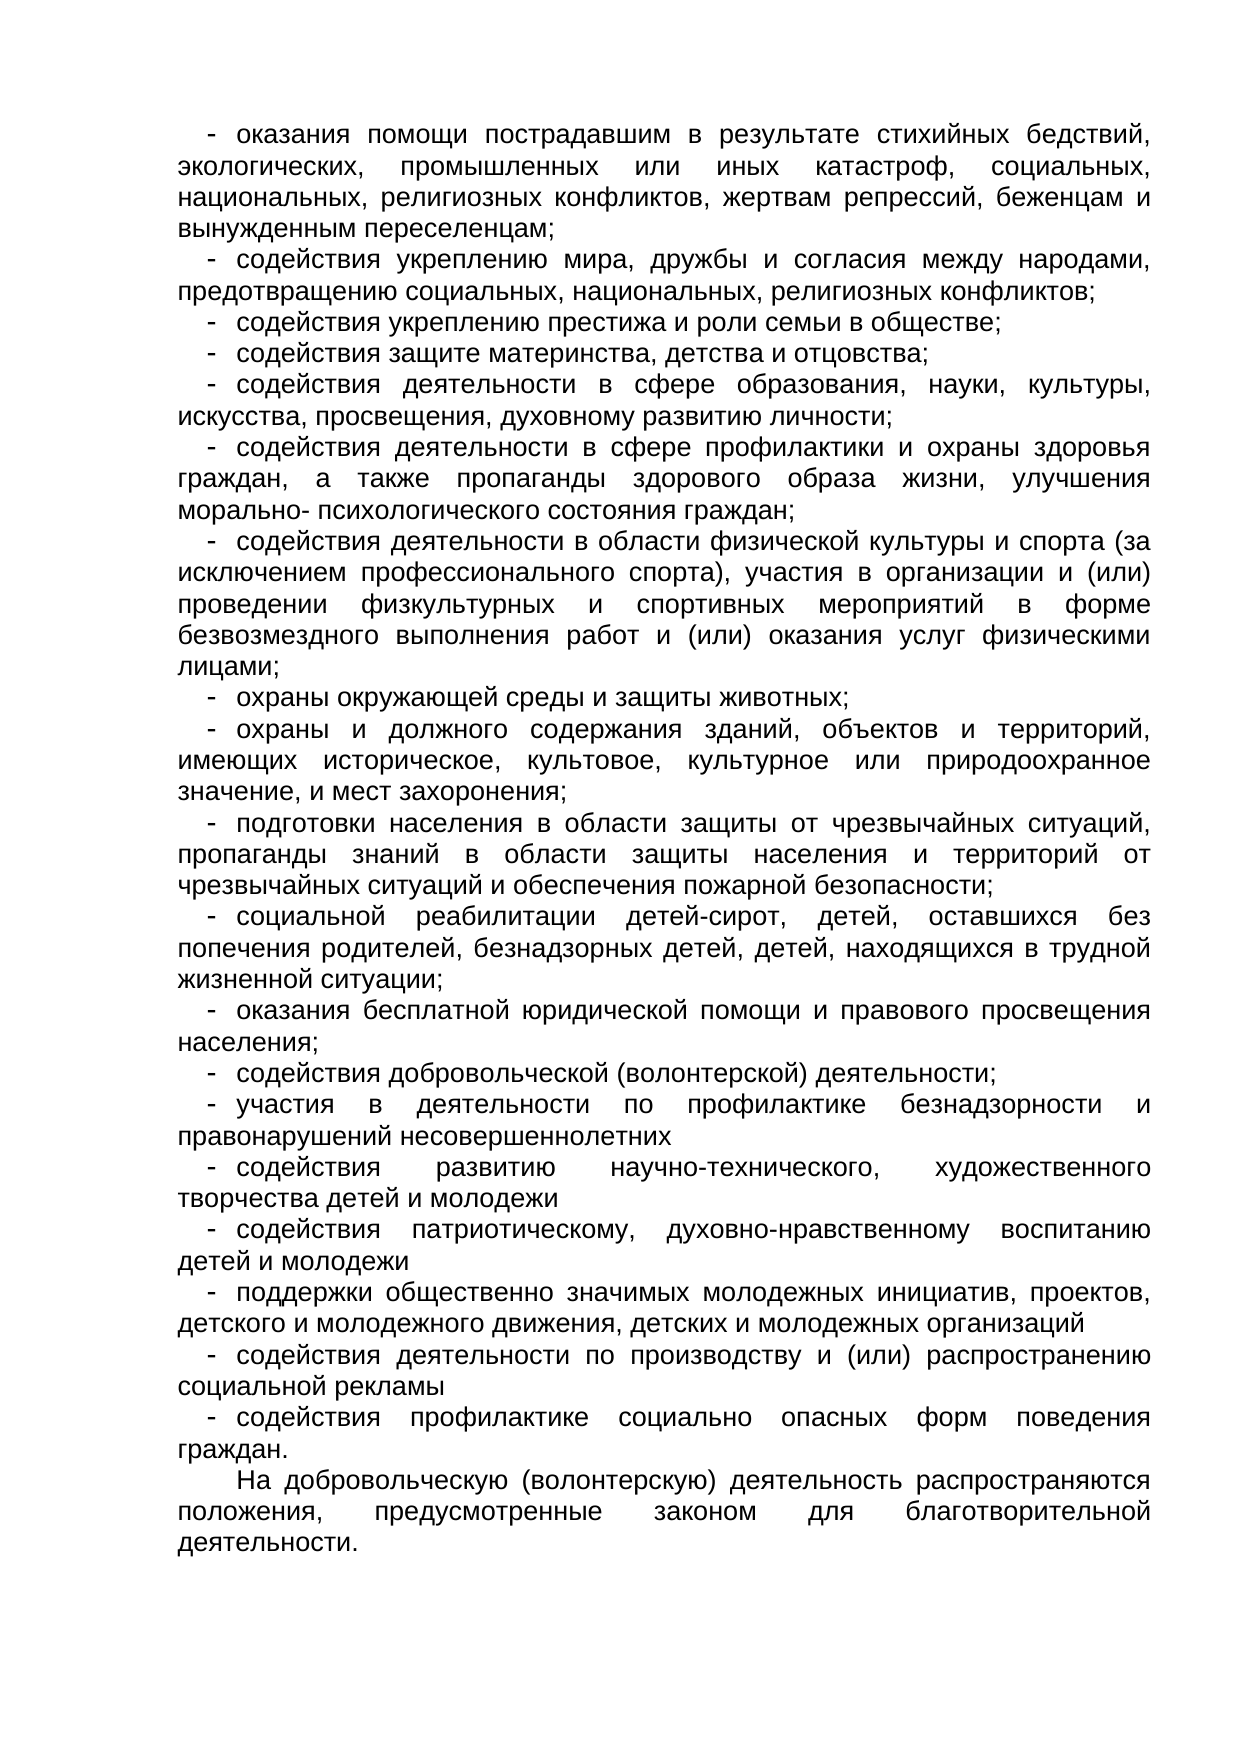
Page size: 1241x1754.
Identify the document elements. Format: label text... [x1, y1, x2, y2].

list содействия деятельности в области физической культуры и спорта (за исключением профессионального спорта), участия в организации и (или) проведении физкультурных и спортивных мероприятий в форме безвозмездного выполнения работ и (или) оказания услуг физическими лицами; [177, 525, 1152, 681]
list участия в деятельности по профилактике безнадзорности и правонарушений несовершеннолетних [177, 1088, 1152, 1151]
list подготовки населения в области защиты от чрезвычайных ситуаций, пропаганды знаний в области защиты населения и территорий от чрезвычайных ситуаций и обеспечения пожарной безопасности; [177, 807, 1152, 900]
list социальной реабилитации детей-сирот, детей, оставшихся без попечения родителей, безнадзорных детей, детей, находящихся в трудной жизненной ситуации; [177, 900, 1152, 994]
list содействия укреплению престижа и роли семьи в обществе; [177, 306, 1152, 337]
list поддержки общественно значимых молодежных инициатив, проектов, детского и молодежного движения, детских и молодежных организаций [177, 1276, 1152, 1339]
list содействия защите материнства, детства и отцовства; [177, 337, 1152, 368]
list охраны и должного содержания зданий, объектов и территорий, имеющих историческое, культовое, культурное или природоохранное значение, и мест захоронения; [177, 713, 1152, 807]
list содействия патриотическому, духовно-нравственному воспитанию детей и молодежи [177, 1213, 1152, 1276]
list содействия укреплению мира, дружбы и согласия между народами, предотвращению социальных, национальных, религиозных конфликтов; [177, 243, 1152, 306]
list содействия добровольческой (волонтерской) деятельности; [177, 1057, 1152, 1088]
list содействия профилактике социально опасных форм поведения граждан. [177, 1401, 1152, 1464]
list содействия деятельности по производству и (или) распространению социальной рекламы [177, 1339, 1152, 1401]
list содействия деятельности в сфере образования, науки, культуры, искусства, просвещения, духовному развитию личности; [177, 368, 1152, 431]
list оказания бесплатной юридической помощи и правового просвещения населения; [177, 994, 1152, 1057]
text На добровольческую (волонтерскую) деятельность распространяются положения, предусмотренные законом для благотворительной деятельности. [177, 1464, 1152, 1558]
list содействия развитию научно-технического, художественного творчества детей и молодежи [177, 1151, 1152, 1213]
list охраны окружающей среды и защиты животных; [177, 681, 1152, 713]
list оказания помощи пострадавшим в результате стихийных бедствий, экологических, промышленных или иных катастроф, социальных, национальных, религиозных конфликтов, жертвам репрессий, беженцам и вынужденным переселенцам; [177, 118, 1152, 243]
list содействия деятельности в сфере профилактики и охраны здоровья граждан, а также пропаганды здорового образа жизни, улучшения морально- психологического состояния граждан; [177, 431, 1152, 525]
